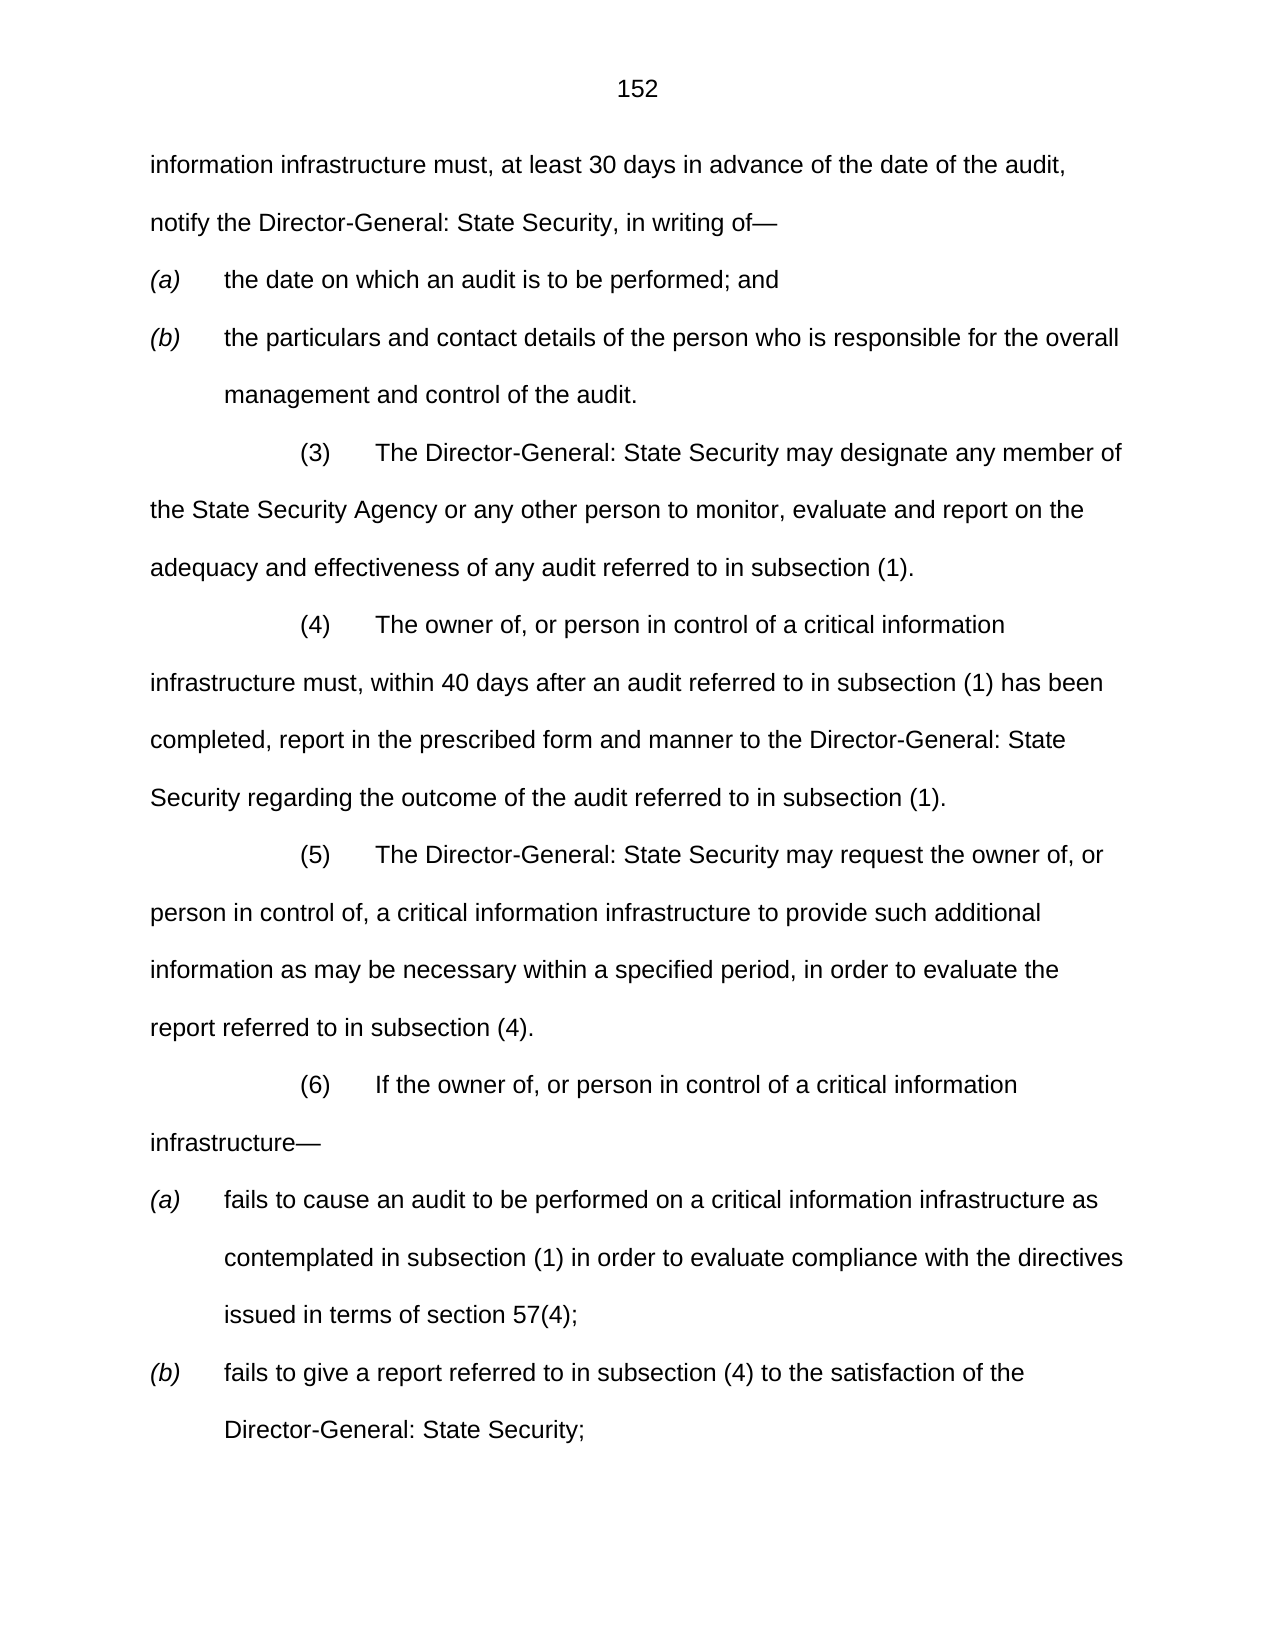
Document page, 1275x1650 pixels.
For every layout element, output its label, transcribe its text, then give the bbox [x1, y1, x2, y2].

text (4) The owner of, or person in control of a critical information infrastructure must, within 40 days after an audit referred to in subsection (1) has been completed, report in the prescribed form and manner to the Director-General: State Security regarding the outcome of the audit referred to in subsection (1). [150, 610, 1125, 811]
text (5) The Director-General: State Security may request the owner of, or person in control of, a critical information infrastructure to provide such additional information as may be necessary within a specified period, in order to evaluate the report referred to in subsection (4). [150, 840, 1125, 1041]
text (a) fails to cause an audit to be performed on a critical information infrastructure as contemplated in subsection (1) in order to evaluate compliance with the directives issued in terms of section 57(4); [150, 1185, 1125, 1329]
text (6) If the owner of, or person in control of a critical information infrastructure— [150, 1070, 1125, 1156]
text (a) the date on which an audit is to be performed; and [150, 265, 1125, 294]
text (b) fails to give a report referred to in subsection (4) to the satisfaction of the Director-General: State Security; [150, 1357, 1125, 1444]
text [150, 150, 1125, 236]
text (3) The Director-General: State Security may designate any member of the State Security Agency or any other person to monitor, evaluate and report on the adequacy and effectiveness of any audit referred to in subsection (1). [150, 437, 1125, 581]
text (b) the particulars and contact details of the person who is responsible for the overall management and control of the audit. [150, 322, 1125, 409]
